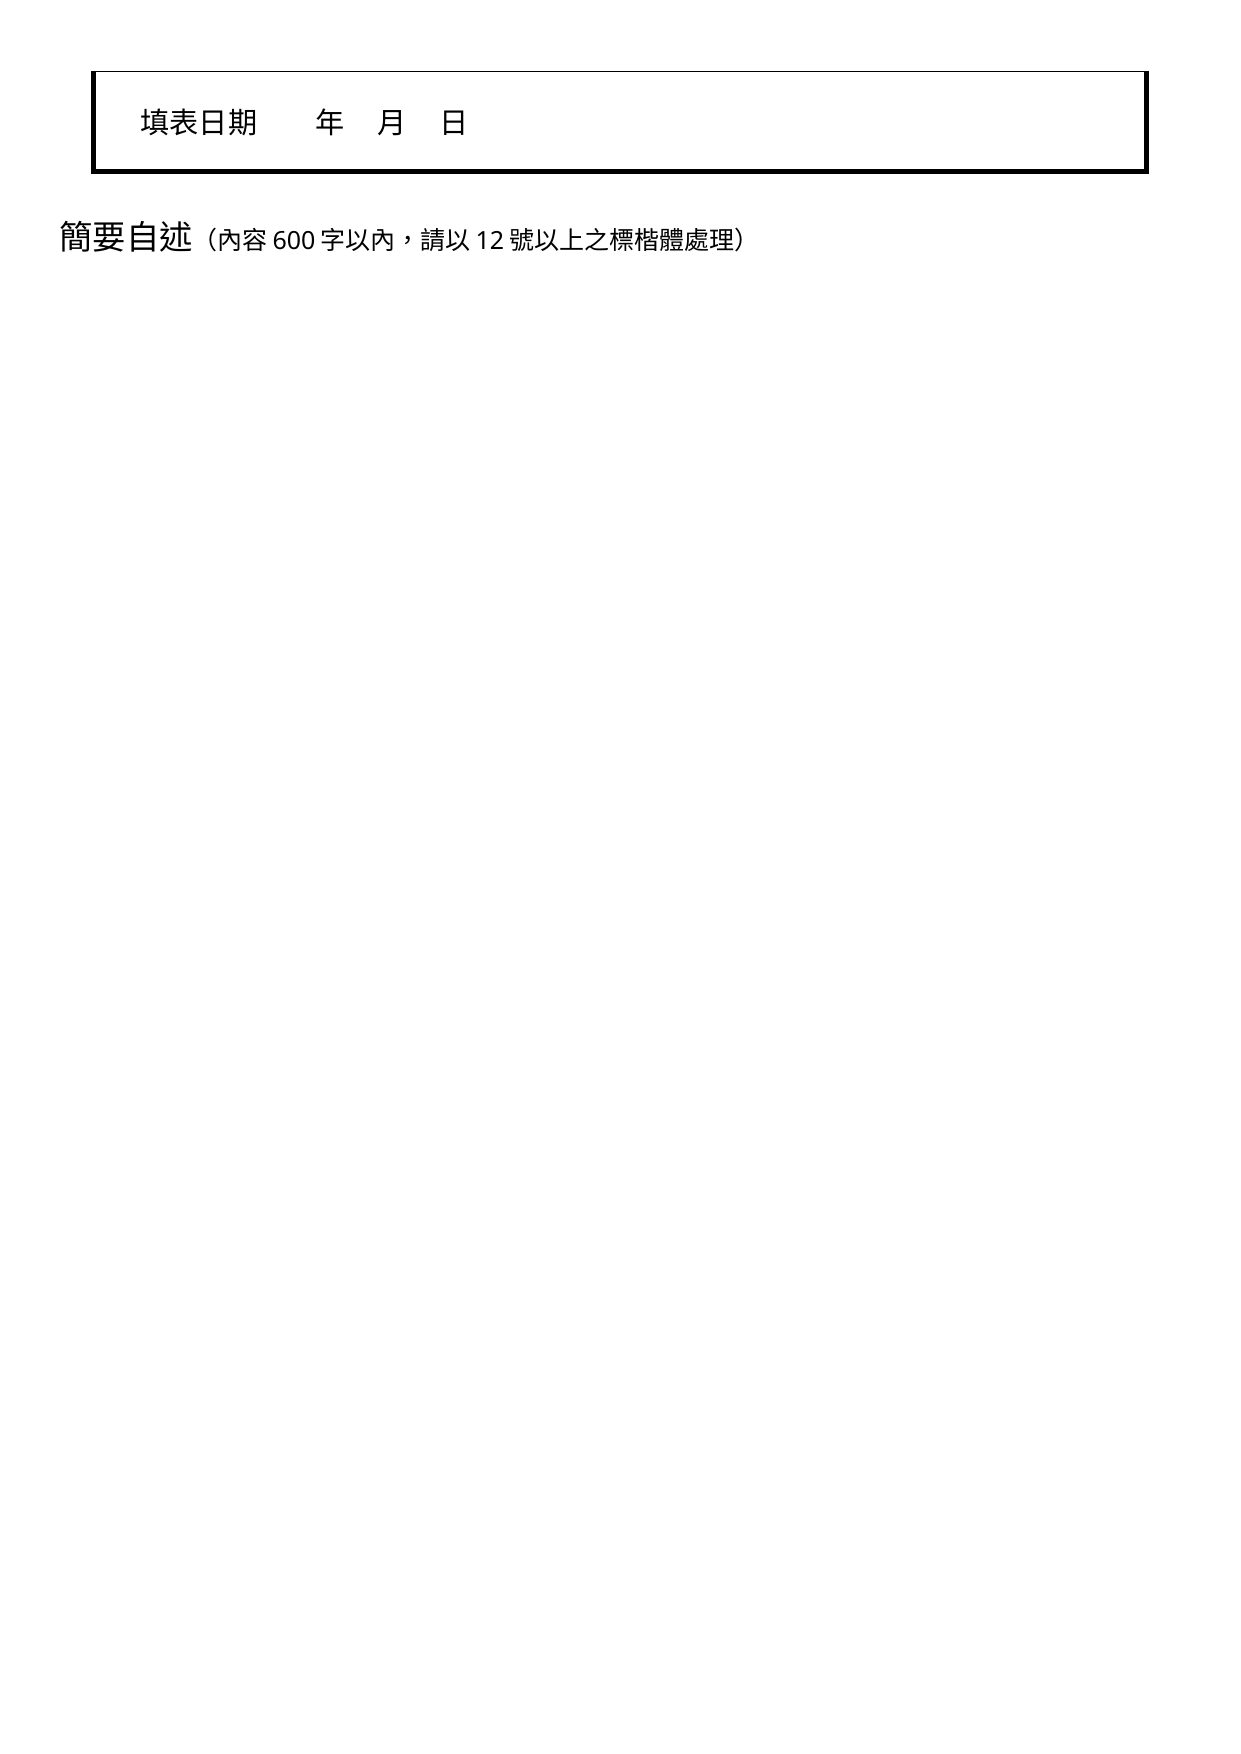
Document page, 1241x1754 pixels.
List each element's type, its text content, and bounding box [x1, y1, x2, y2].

table_cell 填表日期 年 月 日 [96, 72, 1144, 169]
text 簡要自述（內容600字以內，請以12號以上之標楷體處理） [59, 211, 1181, 259]
